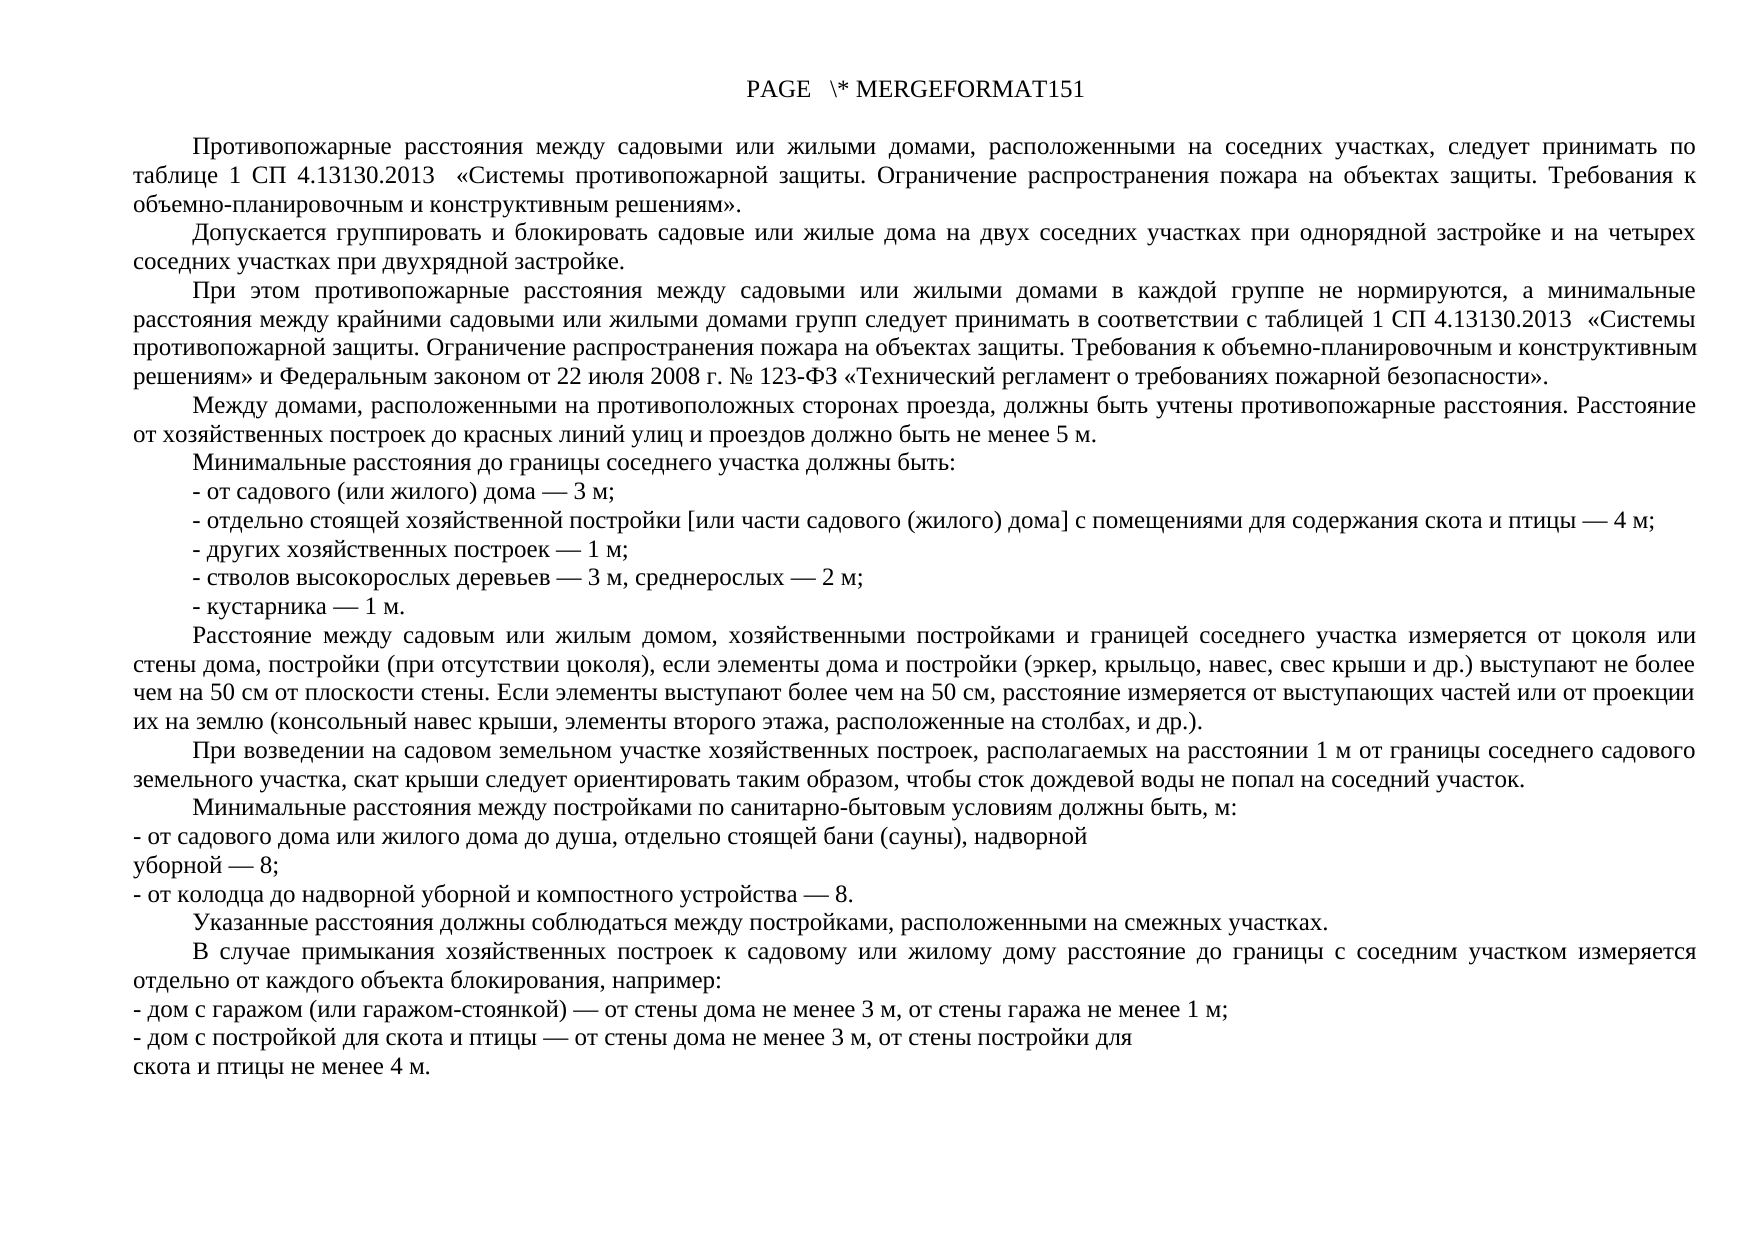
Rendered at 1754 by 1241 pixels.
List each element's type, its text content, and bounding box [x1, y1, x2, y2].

text Расстояние между садовым или жилым домом, хозяйственными постройками и границей соседнего участка измеряется от цоколя или стены дома, постройки (при отсутствии цоколя), если элементы дома и постройки (эркер, крыльцо, навес, свес крыши и др.) выступают не более чем на 50 см от плоскости стены. Если элементы выступают более чем на 50 см, расстояние измеряется от выступающих частей или от проекции их на землю (консольный навес крыши, элементы второго этажа, расположенные на столбах, и др.). [133, 620, 1698, 735]
text - дом с гаражом (или гаражом-стоянкой) — от стены дома не менее 3 м, от стены гаража не менее 1 м; [133, 994, 1698, 1022]
text - от садового дома или жилого дома до душа, отдельно стоящей бани (сауны), надворной [133, 821, 1698, 850]
text При возведении на садовом земельном участке хозяйственных построек, располагаемых на расстоянии 1 м от границы соседнего садового земельного участка, скат крыши следует ориентировать таким образом, чтобы сток дождевой воды не попал на соседний участок. [133, 735, 1698, 792]
text - отдельно стоящей хозяйственной постройки [или части садового (жилого) дома] с помещениями для содержания скота и птицы — 4 м; [133, 505, 1698, 534]
text Минимальные расстояния между постройками по санитарно-бытовым условиям должны быть, м: [133, 792, 1698, 821]
text Указанные расстояния должны соблюдаться между постройками, расположенными на смежных участках. [133, 907, 1698, 936]
text Между домами, расположенными на противоположных сторонах проезда, должны быть учтены противопожарные расстояния. Расстояние от хозяйственных построек до красных линий улиц и проездов должно быть не менее 5 м. [133, 390, 1698, 447]
text При этом противопожарные расстояния между садовыми или жилыми домами в каждой группе не нормируются, а минимальные расстояния между крайними садовыми или жилыми домами групп следует принимать в соответствии с таблицей 1 СП 4.13130.2013 «Системы противопожарной защиты. Ограничение распространения пожара на объектах защиты. Требования к объемно-планировочным и конструктивным решениям» и Федеральным законом от 22 июля 2008 г. № 123-ФЗ «Технический регламент о требованиях пожарной безопасности». [133, 275, 1698, 390]
text скота и птицы не менее 4 м. [133, 1051, 1698, 1080]
text - от колодца до надворной уборной и компостного устройства — 8. [133, 879, 1698, 907]
text - других хозяйственных построек — 1 м; [133, 534, 1698, 562]
text - от садового (или жилого) дома — 3 м; [133, 476, 1698, 505]
text - дом с постройкой для скота и птицы — от стены дома не менее 3 м, от стены постройки для [133, 1022, 1698, 1051]
text В случае примыкания хозяйственных построек к садовому или жилому дому расстояние до границы с соседним участком измеряется отдельно от каждого объекта блокирования, например: [133, 936, 1698, 994]
text - стволов высокорослых деревьев — 3 м, среднерослых — 2 м; [133, 562, 1698, 591]
text Противопожарные расстояния между садовыми или жилыми домами, расположенными на соседних участках, следует принимать по таблице 1 СП 4.13130.2013 «Системы противопожарной защиты. Ограничение распространения пожара на объектах защиты. Требования к объемно-планировочным и конструктивным решениям». [133, 131, 1698, 217]
text - кустарника — 1 м. [133, 591, 1698, 620]
text Допускается группировать и блокировать садовые или жилые дома на двух соседних участках при однорядной застройке и на четырех соседних участках при двухрядной застройке. [133, 217, 1698, 275]
text Минимальные расстояния до границы соседнего участка должны быть: [133, 447, 1698, 476]
text уборной — 8; [133, 850, 1698, 879]
